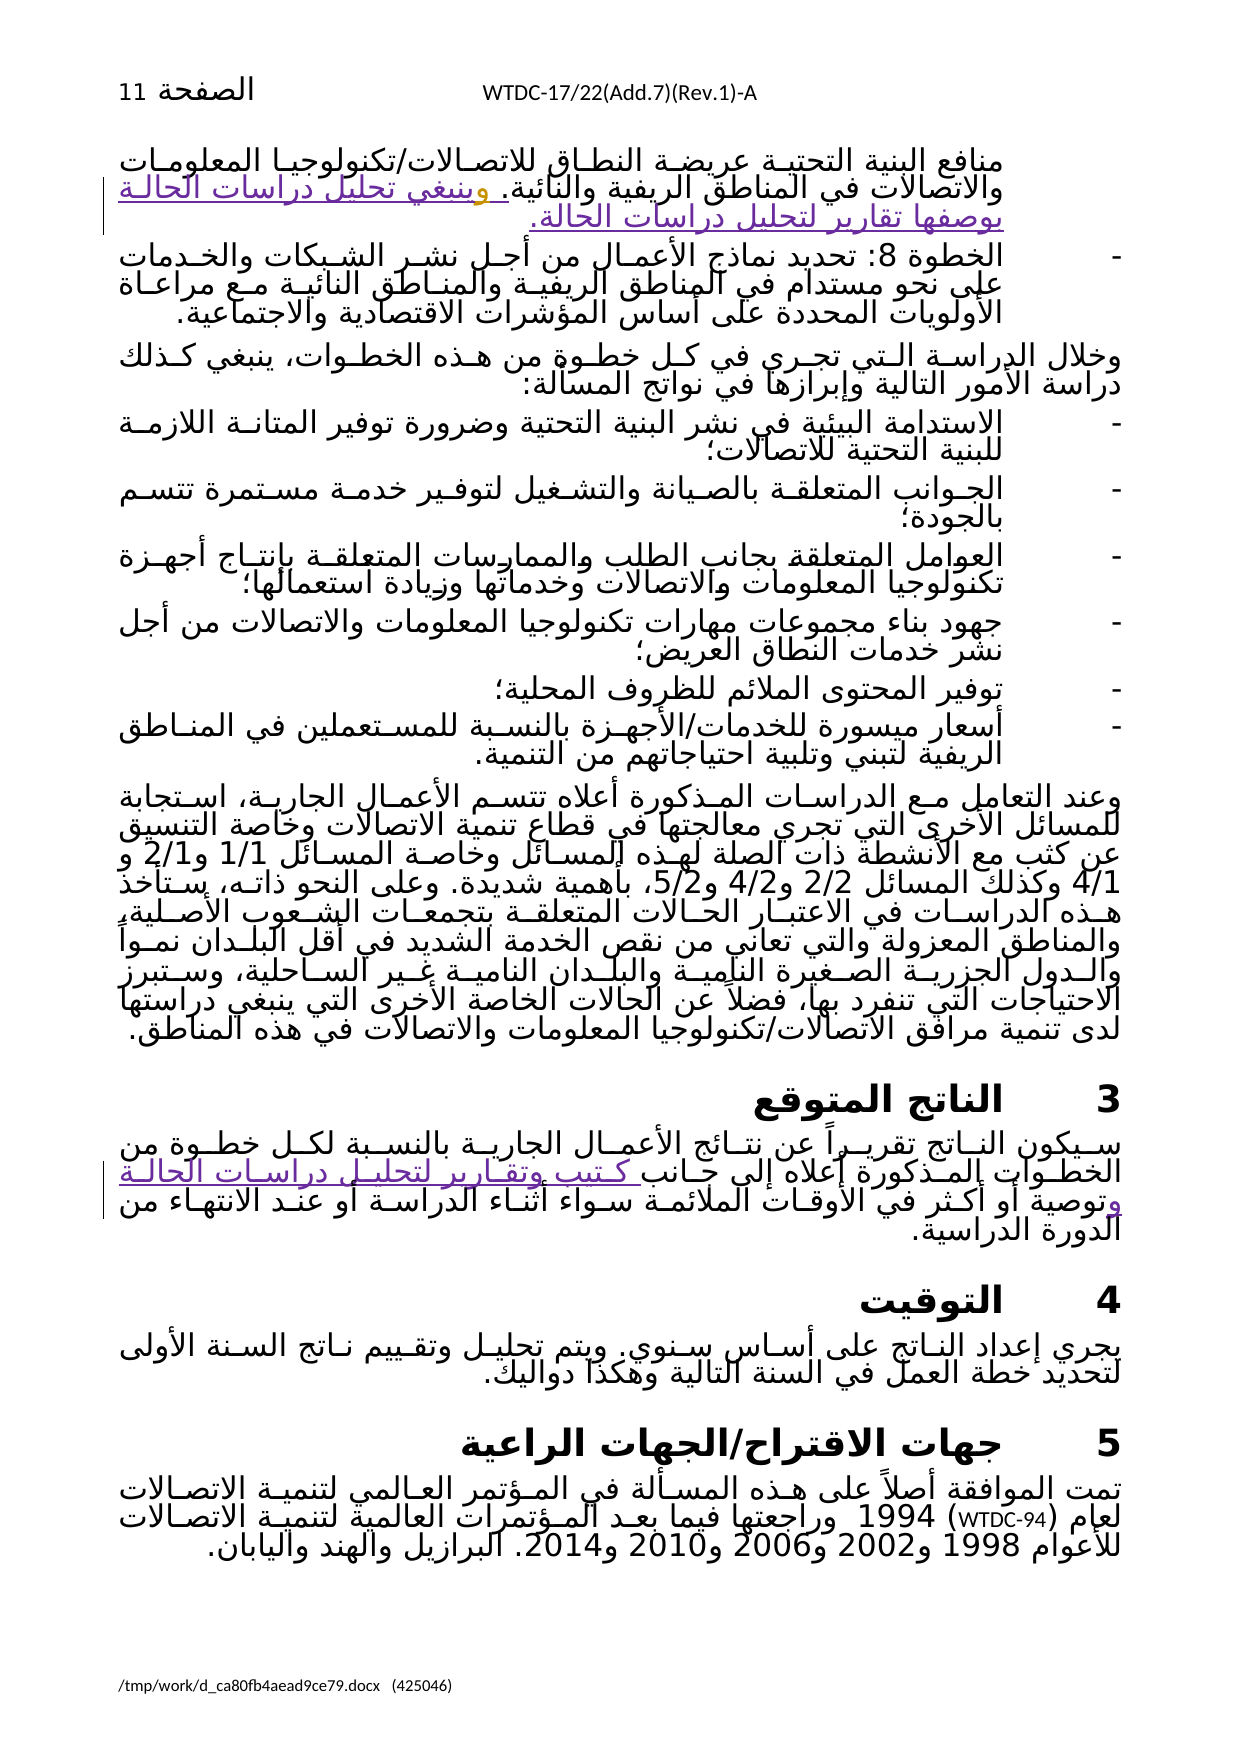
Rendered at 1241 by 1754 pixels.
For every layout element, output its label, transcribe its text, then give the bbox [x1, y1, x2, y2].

subtitle 4 التوقيت [952, 1286, 1122, 1321]
subtitle 4 التوقيت [118, 1286, 981, 1321]
text - الجوانب المتعلقة بالصيانة والتشغيل لتوفير خدمة مستمرة تتسم بالجودة؛ [118, 476, 1122, 535]
text - توفير المحتوى الملائم للظروف المحلية؛ [118, 676, 675, 705]
text وعند التعامل مع الدراسات المذكورة أعلاه تتسم الأعمال الجارية، استجابة للمسائل الأخرى التي تجري معالجتها في قطاع تنمية الاتصالات وخاصة التنسيق عن كثب مع الأنشطة ذات الصلة لهذه المسائل وخاصة المسائل 1/1 و2/1 و4/1 وكذلك المسائل 2/2 و4/2 و5/2، بأهمية شديدة. وعلى النحو ذاته، ستأخذ هذه الدراسات في الاعتبار الحالات المتعلقة بتجمعات الشعوب الأصلية، والمناطق المعزولة والتي تعاني من نقص الخدمة الشديد في أقل البلدان نمواً والدول الجزرية الصغيرة النامية والبلدان النامية غير الساحلية، وستبرز الاحتياجات التي تنفرد بها، فضلاً عن الحالات الخاصة الأخرى التي ينبغي دراستها لدى تنمية مرافق الاتصالات/تكنولوجيا المعلومات والاتصالات في هذه المناطق. [118, 784, 1122, 1047]
subtitle 5 جهات الاقتراح/الجهات الراعية [547, 1429, 706, 1464]
text وخلال الدراسة التي تجري في كل خطوة من هذه الخطوات، ينبغي كذلك دراسة الأمور التالية وإبرازها في نواتج المسألة: [118, 343, 1122, 402]
text - الخطوة 8: تحديد نماذج الأعمال من أجل نشر الشبكات والخدمات على نحو مستدام في المناطق الريفية والمناطق النائية مع مراعاة الأولويات المحددة على أساس المؤشرات الاقتصادية والاجتماعية. [118, 243, 1122, 331]
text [118, 148, 1122, 235]
text - أسعار ميسورة للخدمات/الأجهزة بالنسبة للمستعملين في المناطق الريفية لتبني وتلبية احتياجاتهم من التنمية. [118, 713, 1122, 772]
subtitle 5 جهات الاقتراح/الجهات الراعية [947, 1429, 1122, 1464]
subtitle 5 جهات الاقتراح/الجهات الراعية [670, 1429, 958, 1464]
subtitle 3 الناتج المتوقع [118, 1084, 870, 1119]
text - العوامل المتعلقة بجانب الطلب والممارسات المتعلقة بإنتاج أجهزة تكنولوجيا المعلومات والاتصالات وخدماتها وزيادة استعمالها؛ [118, 543, 1122, 601]
text - الاستدامة البيئية في نشر البنية التحتية وضرورة توفير المتانة اللازمة للبنية التحتية للاتصالات؛ [118, 410, 1122, 468]
text - توفير المحتوى الملائم للظروف المحلية؛ [662, 676, 912, 705]
text - توفير المحتوى الملائم للظروف المحلية؛ [854, 676, 1122, 705]
text يجري إعداد الناتج على أساس سنوي. ويتم تحليل وتقييم ناتج السنة الأولى لتحديد خطة العمل في السنة التالية وهكذا دواليك. [118, 1333, 1122, 1391]
text سيكون الناتج تقريراً عن نتائج الأعمال الجارية بالنسبة لكل خطوة من الخطوات المذكورة أعلاه إلى جانب توصية أو أكثر في الأوقات الملائمة سواء أثناء الدراسة أو عند الانتهاء من الدورة الدراسية. [118, 1132, 1122, 1248]
text تمت الموافقة أصلاً على هذه المسألة في المؤتمر العالمي لتنمية الاتصالات لعام (WTDC-94) 1994 وراجعتها فيما بعد المؤتمرات العالمية لتنمية الاتصالات للأعوام 1998 و2002 و2006 و2010 و2014. البرازيل والهند واليابان. [118, 1476, 1122, 1563]
text - جهود بناء مجموعات مهارات تكنولوجيا المعلومات والاتصالات من أجل نشر خدمات النطاق العريض؛ [118, 609, 1122, 668]
subtitle 5 جهات الاقتراح/الجهات الراعية [118, 1429, 563, 1464]
subtitle 3 الناتج المتوقع [818, 1084, 1122, 1119]
